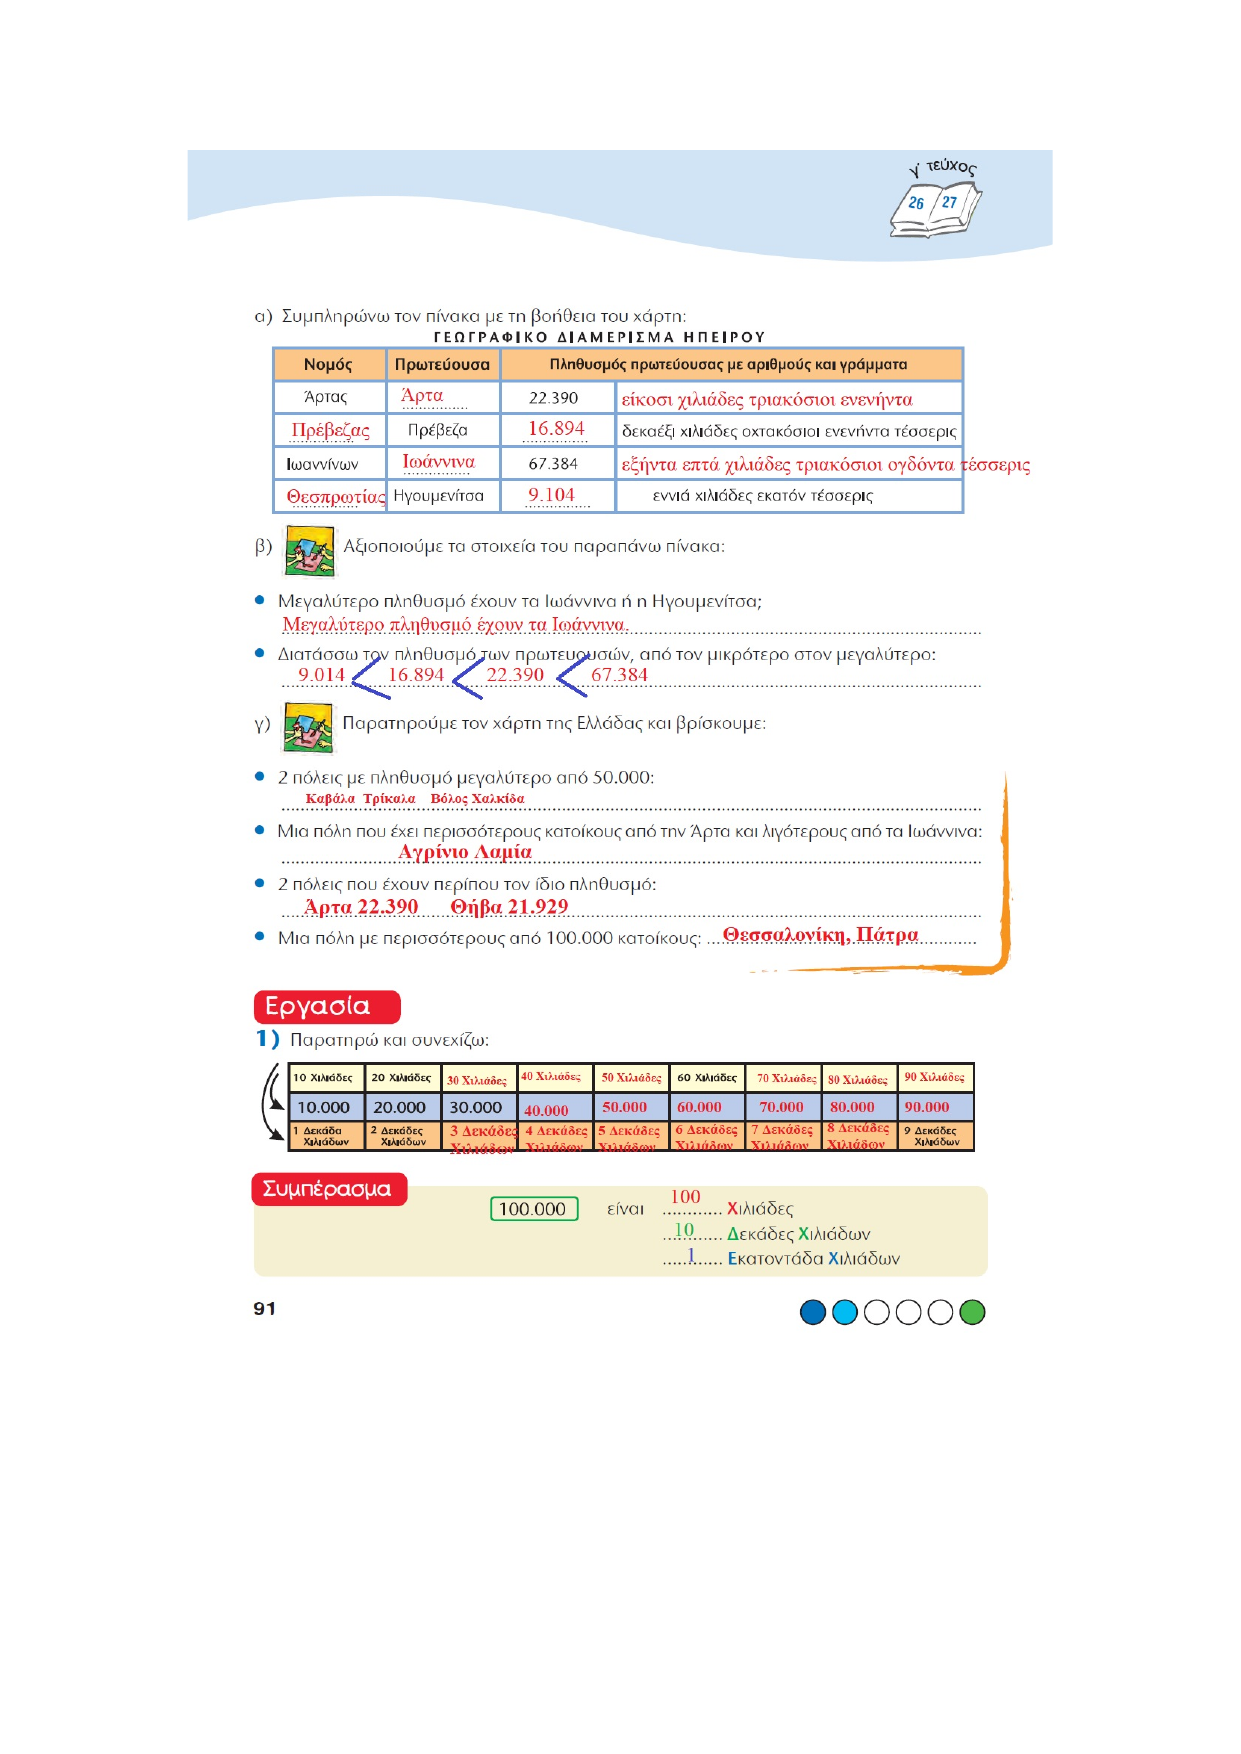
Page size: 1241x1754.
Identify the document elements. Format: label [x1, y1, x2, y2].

picture [187, 150, 1053, 1365]
